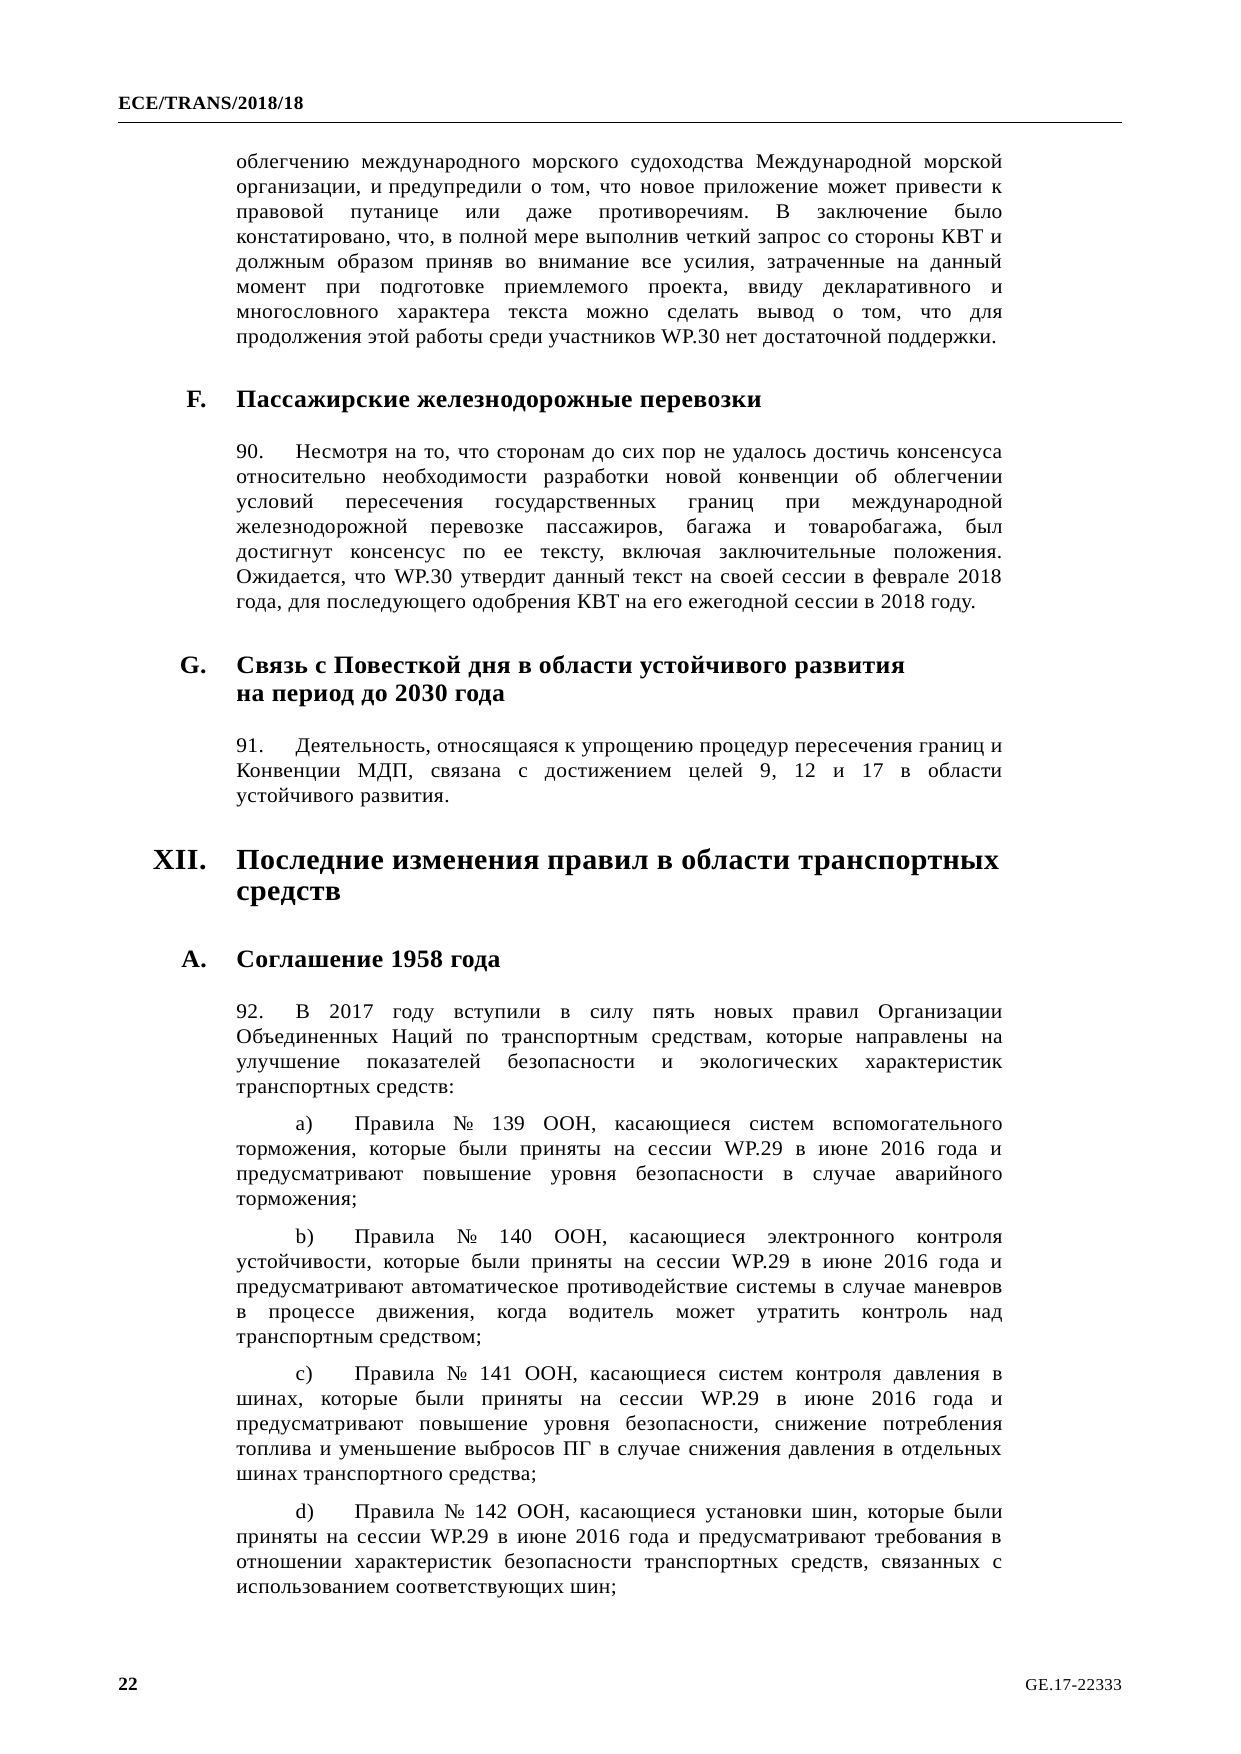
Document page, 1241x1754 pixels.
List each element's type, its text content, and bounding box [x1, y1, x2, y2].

text 90. Несмотря на то, что сторонам до сих пор не удалось достичь консенсуса относительно необходимости разработки новой конвенции об облегчении условий пересечения государственных границ при международной железнодорожной перевозке пассажиров, багажа и товаробагажа, был достигнут консенсус по ее тексту, включая заключительные положения. Ожидается, что WP.30 утвердит данный текст на своей сессии в феврале 2018 года, для последующего одобрения КВТ на его ежегодной сессии в 2018 году. [236, 438, 1004, 613]
text a) Правила № 139 ООН, касающиеся систем вспомогательного торможения, которые были приняты на сессии WP.29 в июне 2016 года и предусматривают повышение уровня безопасности в случае аварийного торможения; [236, 1110, 1004, 1210]
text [236, 148, 1004, 348]
text F. Пассажирские железнодорожные перевозки [118, 385, 1004, 413]
text 91. Деятельность, относящаяся к упрощению процедур пересечения границ и Конвенции МДП, связана с достижением целей 9, 12 и 17 в области устойчивого развития. [236, 732, 1004, 807]
text с) Правила № 141 ООН, касающиеся систем контроля давления в шинах, которые были приняты на сессии WP.29 в июне 2016 года и предусматривают повышение уровня безопасности, снижение потребления топлива и уменьшение выбросов ПГ в случае снижения давления в отдельных шинах транспортного средства; [236, 1360, 1004, 1485]
text d) Правила № 142 ООН, касающиеся установки шин, которые были приняты на сессии WP.29 в июне 2016 года и предусматривают требования в отношении характеристик безопасности транспортных средств, связанных с использованием соответствующих шин; [236, 1498, 1004, 1598]
text XII. Последние изменения правил в области транспортных средств [118, 844, 1004, 907]
text 92. В 2017 году вступили в силу пять новых правил Организации Объединенных Наций по транспортным средствам, которые направлены на улучшение показателей безопасности и экологических характеристик транспортных средств: [236, 998, 1004, 1098]
text G. Связь с Повесткой дня в области устойчивого развития на период до 2030 года [118, 651, 1004, 707]
text b) Правила № 140 ООН, касающиеся электронного контроля устойчивости, которые были приняты на сессии WP.29 в июне 2016 года и предусматривают автоматическое противодействие системы в случае маневров в процессе движения, когда водитель может утратить контроль над транспортным средством; [236, 1223, 1004, 1348]
text A. Соглашение 1958 года [118, 944, 1004, 973]
